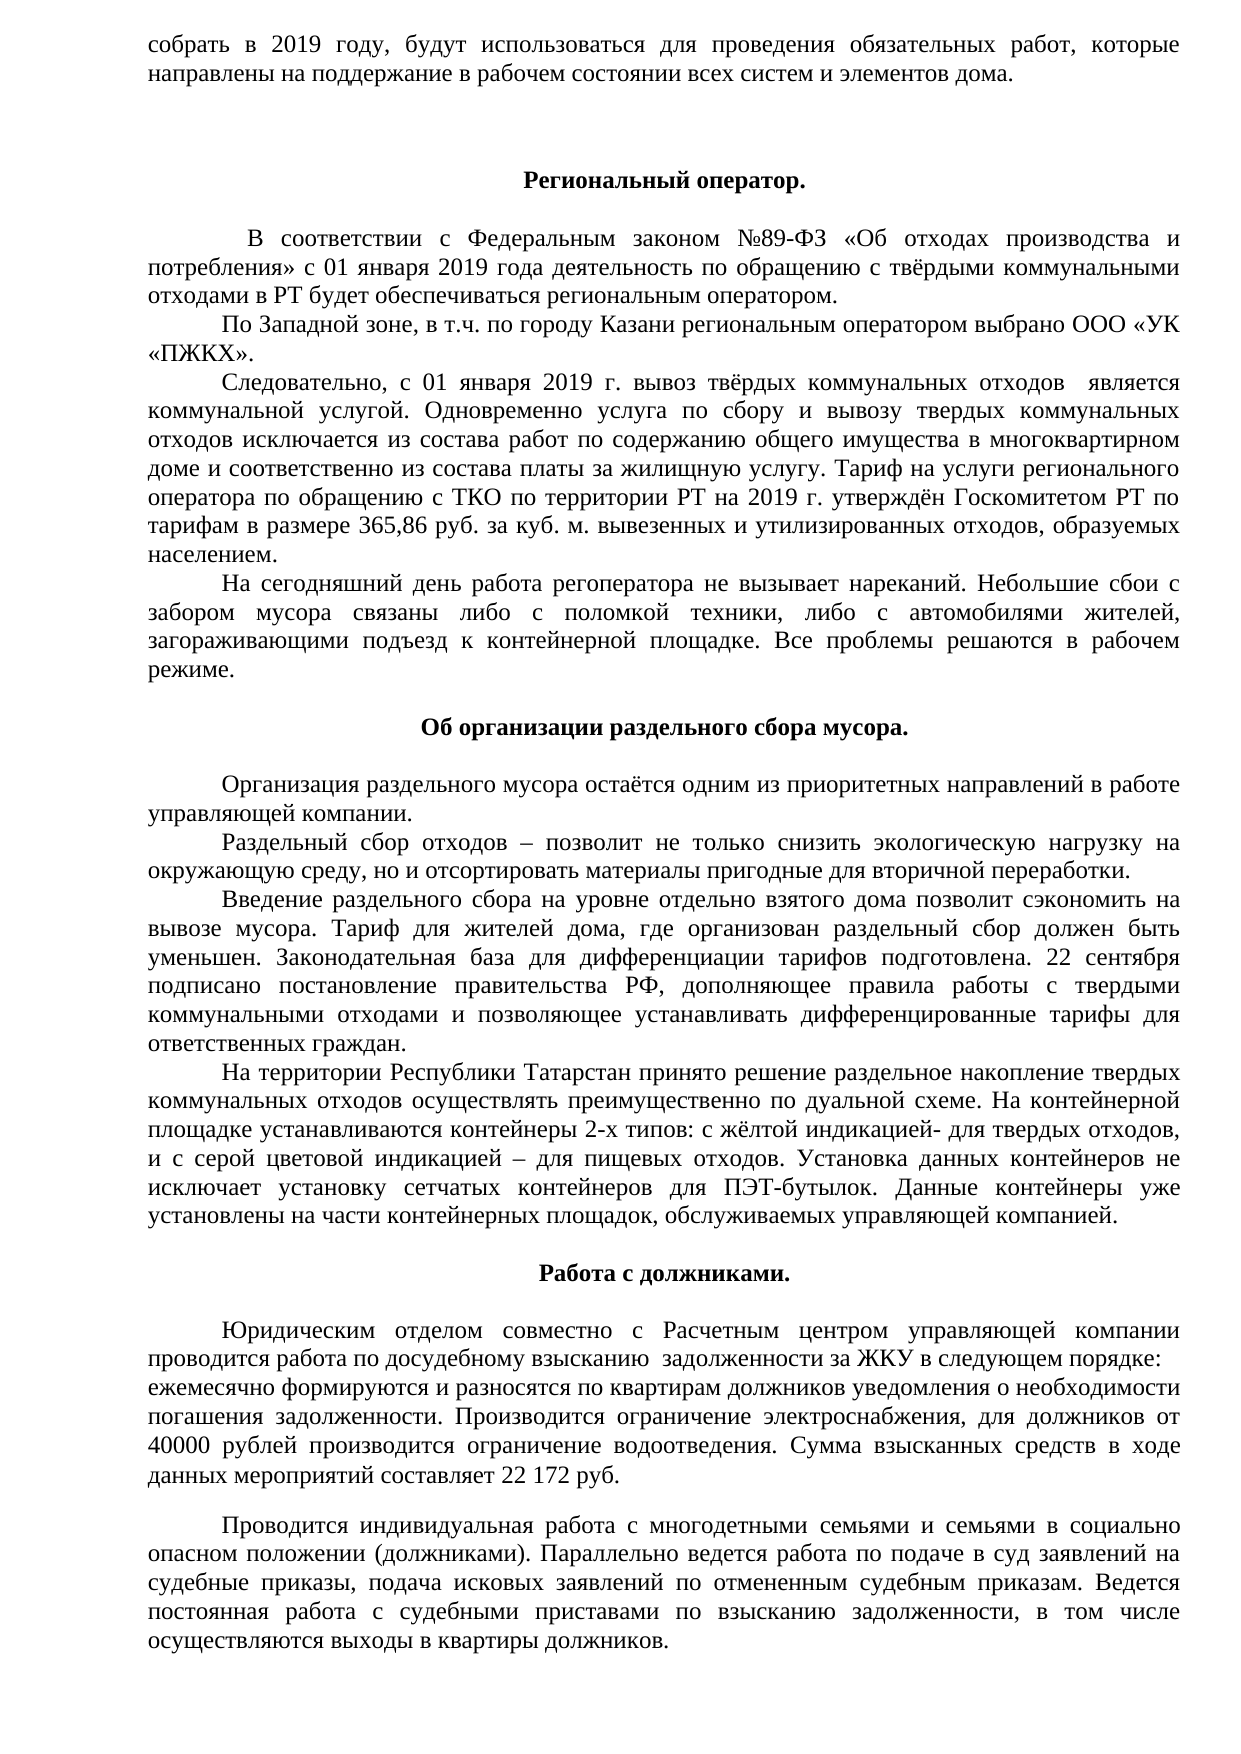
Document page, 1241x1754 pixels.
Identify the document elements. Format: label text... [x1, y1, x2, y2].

text Региональный оператор. [148, 165, 1181, 194]
text Организация раздельного мусора остаётся одним из приоритетных направлений в работе управляющей компании. [148, 769, 1181, 827]
text Юридическим отделом совместно с Расчетным центром управляющей компании проводится работа по досудебному взысканию задолженности за ЖКУ в следующем порядке: [148, 1315, 1181, 1372]
text По Западной зоне, в т.ч. по городу Казани региональным оператором выбрано ООО «УК «ПЖКХ». [148, 309, 1181, 367]
text На территории Республики Татарстан принято решение раздельное накопление твердых коммунальных отходов осуществлять преимущественно по дуальной схеме. На контейнерной площадке устанавливаются контейнеры 2-х типов: с жёлтой индикацией- для твердых отходов, и с серой цветовой индикацией – для пищевых отходов. Установка данных контейнеров не исключает установку сетчатых контейнеров для ПЭТ-бутылок. Данные контейнеры уже установлены на части контейнерных площадок, обслуживаемых управляющей компанией. [148, 1057, 1181, 1229]
text Раздельный сбор отходов – позволит не только снизить экологическую нагрузку на окружающую среду, но и отсортировать материалы пригодные для вторичной переработки. [148, 827, 1181, 884]
text На сегодняшний день работа регоператора не вызывает нареканий. Небольшие сбои с забором мусора связаны либо с поломкой техники, либо с автомобилями жителей, загораживающими подъезд к контейнерной площадке. Все проблемы решаются в рабочем режиме. [148, 568, 1181, 683]
text Проводится индивидуальная работа с многодетными семьями и семьями в социально опасном положении (должниками). Параллельно ведется работа по подаче в суд заявлений на судебные приказы, подача исковых заявлений по отмененным судебным приказам. Ведется постоянная работа с судебными приставами по взысканию задолженности, в том числе осуществляются выходы в квартиры должников. [148, 1510, 1181, 1653]
text ежемесячно формируются и разносятся по квартирам должников уведомления о необходимости погашения задолженности. Производится ограничение электроснабжения, для должников от 40000 рублей производится ограничение водоотведения. Сумма взысканных средств в ходе данных мероприятий составляет 22 172 руб. [148, 1372, 1181, 1489]
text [148, 29, 1181, 87]
text Введение раздельного сбора на уровне отдельно взятого дома позволит сэкономить на вывозе мусора. Тариф для жителей дома, где организован раздельный сбор должен быть уменьшен. Законодательная база для дифференциации тарифов подготовлена. 22 сентября подписано постановление правительства РФ, дополняющее правила работы с твердыми коммунальными отходами и позволяющее устанавливать дифференцированные тарифы для ответственных граждан. [148, 884, 1181, 1057]
text В соответствии с Федеральным законом №89-ФЗ «Об отходах производства и потребления» с 01 января 2019 года деятельность по обращению с твёрдыми коммунальными отходами в РТ будет обеспечиваться региональным оператором. [148, 223, 1181, 309]
text Работа с должниками. [148, 1258, 1181, 1287]
text Об организации раздельного сбора мусора. [148, 712, 1181, 740]
text Следовательно, с 01 января 2019 г. вывоз твёрдых коммунальных отходов является коммунальной услугой. Одновременно услуга по сбору и вывозу твердых коммунальных отходов исключается из состава работ по содержанию общего имущества в многоквартирном доме и соответственно из состава платы за жилищную услугу. Тариф на услуги регионального оператора по обращению с ТКО по территории РТ на 2019 г. утверждён Госкомитетом РТ по тарифам в размере 365,86 руб. за куб. м. вывезенных и утилизированных отходов, образуемых населением. [148, 367, 1181, 568]
